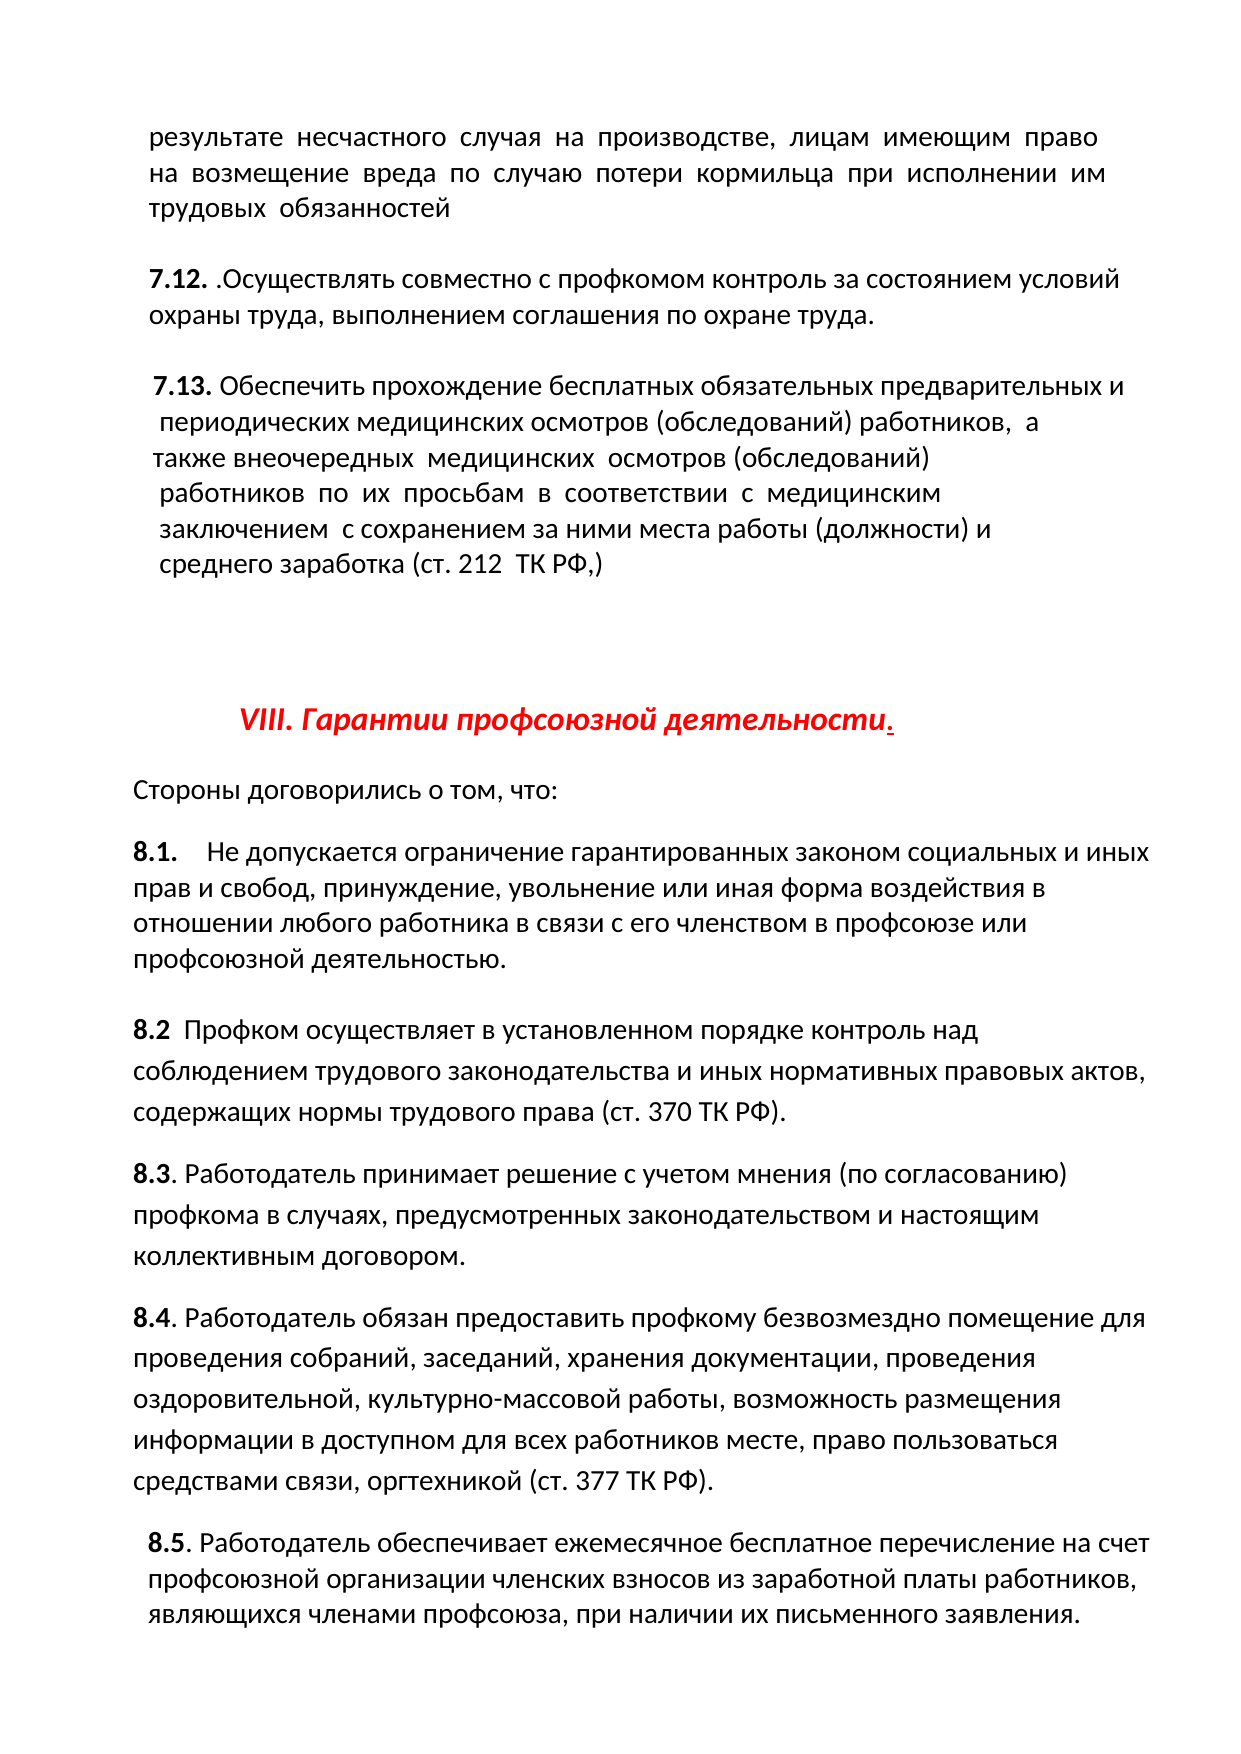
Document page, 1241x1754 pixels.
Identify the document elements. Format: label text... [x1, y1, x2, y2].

text VIII. Гарантии профсоюзной деятельности. [133, 698, 1152, 739]
text на возмещение вреда по случаю потери кормильца при исполнении им [148, 154, 1152, 189]
text 7.13. Обеспечить прохождение бесплатных обязательных предварительных и [133, 367, 1152, 403]
text 8.5. Работодатель обеспечивает ежемесячное бесплатное перечисление на счет профсоюзной организации членских взносов из заработной платы работников, являющихся членами профсоюза, при наличии их письменного заявления. [148, 1524, 1152, 1631]
text охраны труда, выполнением соглашения по охране труда. [148, 296, 1152, 332]
text периодических медицинских осмотров (обследований) работников, а [133, 403, 1152, 439]
text результате несчастного случая на производстве, лицам имеющим право [148, 118, 1152, 154]
list Не допускается ограничение гарантированных законом социальных и иных прав и свобод, принуждение, увольнение или иная форма воздействия в отношении любого работника в связи с его членством в профсоюзе или профсоюзной деятельностью. [133, 833, 1152, 976]
text 7.12. .Осуществлять совместно с профкомом контроль за состоянием условий [148, 261, 1152, 296]
text Стороны договорились о том, что: [133, 771, 1152, 807]
text работников по их просьбам в соответствии с медицинским [133, 474, 1152, 510]
text также внеочередных медицинских осмотров (обследований) [133, 439, 1152, 474]
text заключением с сохранением за ними места работы (должности) и [133, 510, 1152, 546]
text 8.4. Работодатель обязан предоставить профкому безвозмездно помещение для проведения собраний, заседаний, хранения документации, проведения оздоровительной, культурно-массовой работы, возможность размещения информации в доступном для всех работников месте, право пользоваться средствами связи, оргтехникой (ст. 377 ТК РФ). [133, 1299, 1152, 1498]
text среднего заработка (ст. 212 ТК РФ,) [133, 546, 1152, 581]
text 8.3. Работодатель принимает решение с учетом мнения (по согласованию) профкома в случаях, предусмотренных законодательством и настоящим коллективным договором. [133, 1155, 1152, 1272]
text 8.2 Профком осуществляет в установленном порядке контроль над соблюдением трудового законодательства и иных нормативных правовых актов, содержащих нормы трудового права (ст. 370 ТК РФ). [133, 1011, 1152, 1129]
text трудовых обязанностей [148, 189, 1152, 225]
